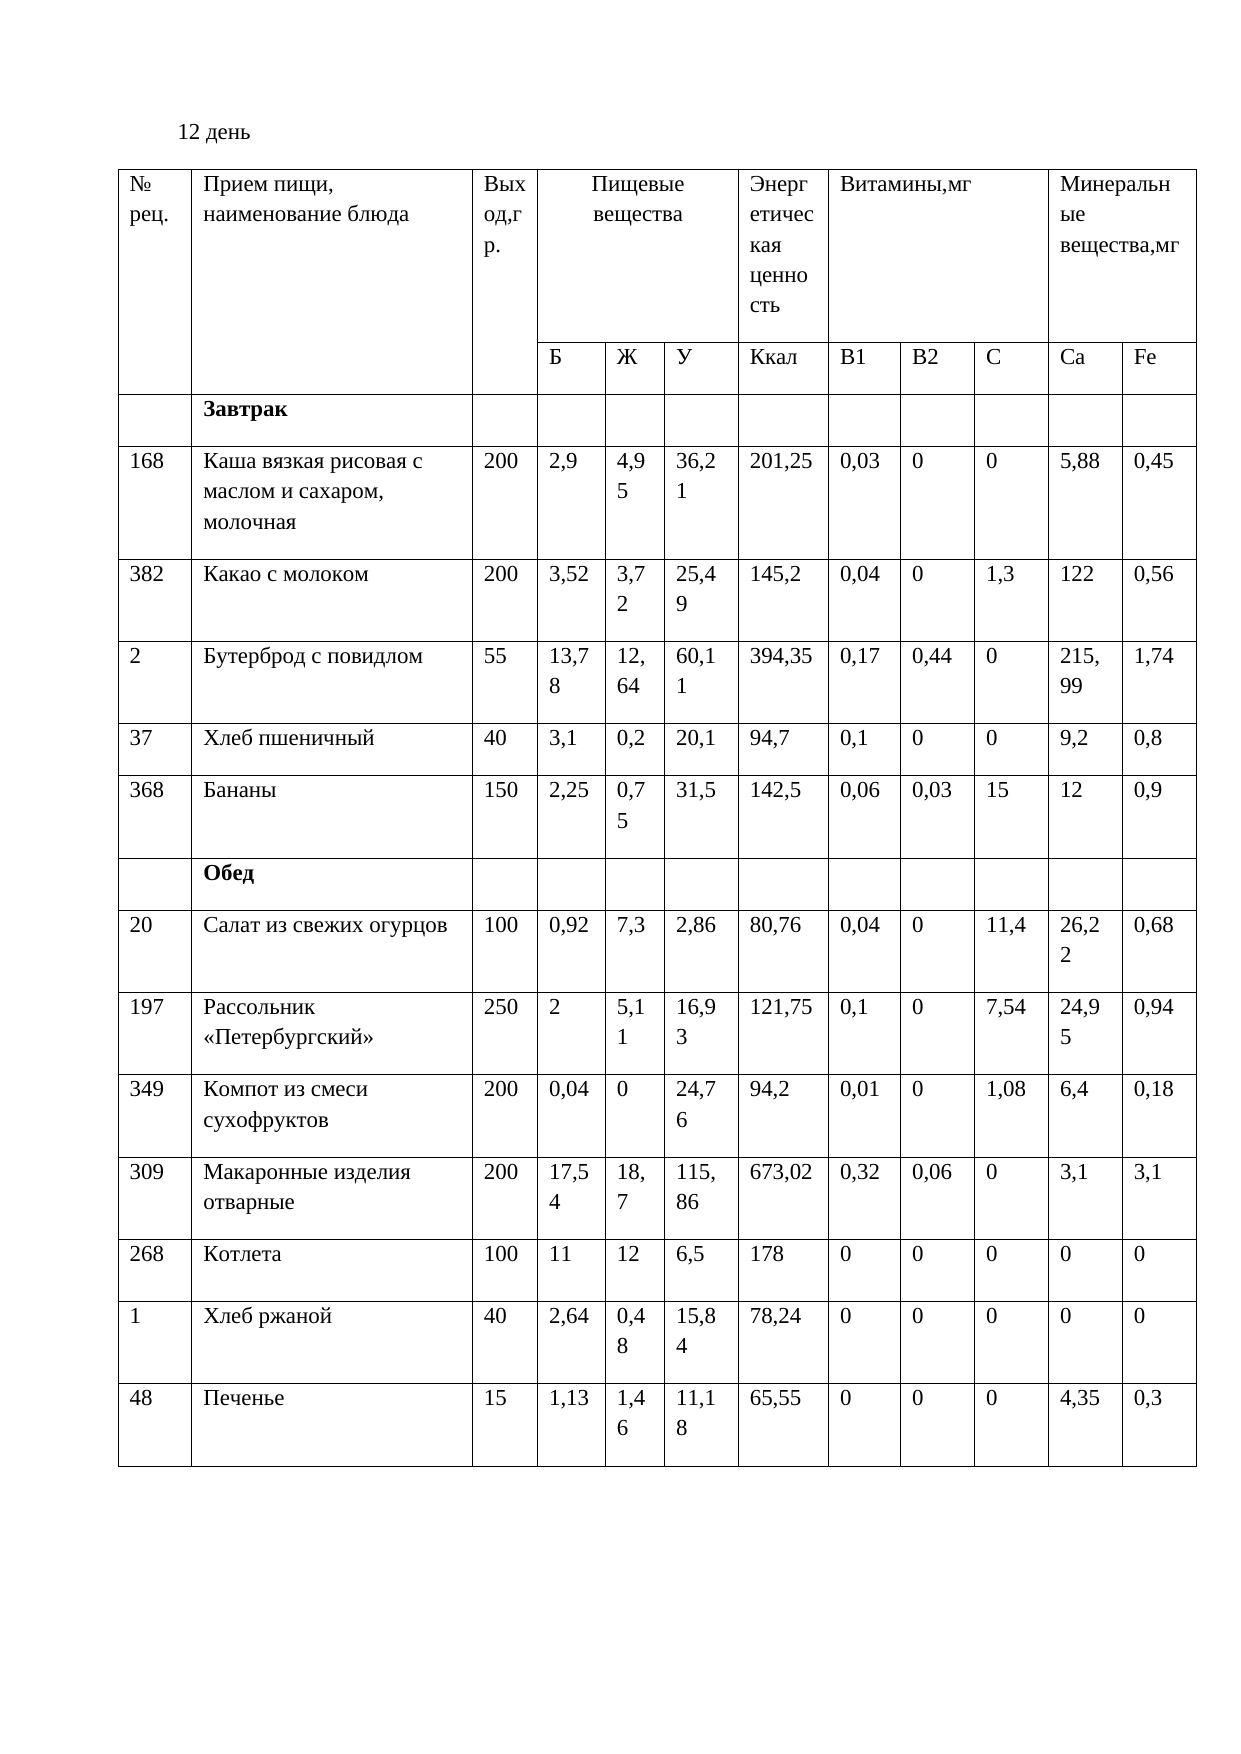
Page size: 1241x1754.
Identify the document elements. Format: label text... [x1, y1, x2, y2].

table_cell 215,99 [1049, 642, 1122, 723]
table_cell 11,18 [665, 1384, 738, 1466]
table_cell Печенье [192, 1384, 472, 1466]
table_cell 0 [901, 1302, 974, 1383]
table_cell 11 [538, 1240, 605, 1301]
table_cell 2,64 [538, 1302, 605, 1383]
table_cell 36,21 [665, 447, 738, 559]
table_cell 0 [975, 1240, 1048, 1301]
table_cell 4,35 [1049, 1384, 1122, 1466]
table_cell 200 [473, 560, 537, 641]
table_cell 1,08 [975, 1075, 1048, 1157]
table_cell 142,5 [739, 776, 828, 858]
table_cell 0 [975, 642, 1048, 723]
table_cell 0,04 [538, 1075, 605, 1157]
table_cell 0 [901, 447, 974, 559]
table_header Витамины,мг [829, 170, 1048, 342]
table_cell 1,74 [1123, 642, 1196, 723]
table_cell 0 [901, 1384, 974, 1466]
table_cell 0,1 [829, 724, 900, 775]
table_cell 40 [473, 724, 537, 775]
table_cell 2 [538, 993, 605, 1074]
table_cell 0,45 [1123, 447, 1196, 559]
table_cell 6,5 [665, 1240, 738, 1301]
table_cell 1,3 [975, 560, 1048, 641]
table_cell 20 [119, 911, 191, 992]
table_cell [901, 859, 974, 910]
table_cell 0 [1123, 1240, 1196, 1301]
table_cell Бутерброд с повидлом [192, 642, 472, 723]
table_cell 9,2 [1049, 724, 1122, 775]
table_cell Хлеб пшеничный [192, 724, 472, 775]
table_cell 168 [119, 447, 191, 559]
table_cell [1049, 395, 1122, 446]
table_cell 0,9 [1123, 776, 1196, 858]
table_cell Макаронные изделия отварные [192, 1158, 472, 1239]
table_cell 0,8 [1123, 724, 1196, 775]
table_cell 0,48 [606, 1302, 664, 1383]
table_cell Каша вязкая рисовая с маслом и сахаром, молочная [192, 447, 472, 559]
table_cell Обед [192, 859, 472, 910]
table_cell 150 [473, 776, 537, 858]
table_cell 0,44 [901, 642, 974, 723]
table_cell 7,54 [975, 993, 1048, 1074]
table_cell Какао с молоком [192, 560, 472, 641]
table_cell 0,1 [829, 993, 900, 1074]
table_cell 2 [119, 642, 191, 723]
table_cell 31,5 [665, 776, 738, 858]
table_cell 65,55 [739, 1384, 828, 1466]
table_cell [829, 859, 900, 910]
table_cell 0 [975, 1158, 1048, 1239]
table_cell 40 [473, 1302, 537, 1383]
table_cell 0 [901, 560, 974, 641]
table_cell [829, 395, 900, 446]
table_cell 0,56 [1123, 560, 1196, 641]
table_cell [538, 859, 605, 910]
table_cell 673,02 [739, 1158, 828, 1239]
table_cell 0 [975, 1384, 1048, 1466]
table_cell 1,46 [606, 1384, 664, 1466]
table_cell Салат из свежих огурцов [192, 911, 472, 992]
table_cell 349 [119, 1075, 191, 1157]
table_cell [901, 395, 974, 446]
table_cell Котлета [192, 1240, 472, 1301]
table_cell 100 [473, 911, 537, 992]
text 12 день [177, 118, 1152, 144]
table_cell 15,84 [665, 1302, 738, 1383]
table_cell 94,7 [739, 724, 828, 775]
table_cell 0 [975, 447, 1048, 559]
table_cell 5,88 [1049, 447, 1122, 559]
table_cell 6,4 [1049, 1075, 1122, 1157]
table_cell 0 [901, 911, 974, 992]
table_cell 0 [901, 1240, 974, 1301]
table_cell 0 [829, 1302, 900, 1383]
table_cell 0,68 [1123, 911, 1196, 992]
table_cell 3,1 [538, 724, 605, 775]
table_cell 2,9 [538, 447, 605, 559]
table_cell B1 [829, 343, 900, 394]
table_cell [1123, 859, 1196, 910]
table_cell [119, 859, 191, 910]
table_cell 368 [119, 776, 191, 858]
table_cell Завтрак [192, 395, 472, 446]
table_cell 0,03 [829, 447, 900, 559]
table_cell Хлеб ржаной [192, 1302, 472, 1383]
table_cell 0,32 [829, 1158, 900, 1239]
table_cell 0,03 [901, 776, 974, 858]
table_cell 145,2 [739, 560, 828, 641]
table_cell 0,92 [538, 911, 605, 992]
table_cell 197 [119, 993, 191, 1074]
table_cell 0 [901, 1075, 974, 1157]
table_cell 0 [829, 1384, 900, 1466]
table_cell 15 [975, 776, 1048, 858]
table_cell C [975, 343, 1048, 394]
table_cell 18,7 [606, 1158, 664, 1239]
table_cell 55 [473, 642, 537, 723]
table_cell 2,86 [665, 911, 738, 992]
table_cell [473, 395, 537, 446]
table_cell 12 [1049, 776, 1122, 858]
table_cell 25,49 [665, 560, 738, 641]
table_cell 115,86 [665, 1158, 738, 1239]
table_cell У [665, 343, 738, 394]
table_cell 20,1 [665, 724, 738, 775]
table_cell 1 [119, 1302, 191, 1383]
table_cell 200 [473, 1158, 537, 1239]
table_cell 2,25 [538, 776, 605, 858]
table_cell 0 [1123, 1302, 1196, 1383]
table_cell 100 [473, 1240, 537, 1301]
table_cell 0,17 [829, 642, 900, 723]
table_cell 3,1 [1123, 1158, 1196, 1239]
table_cell 7,3 [606, 911, 664, 992]
table_cell 17,54 [538, 1158, 605, 1239]
table_cell 121,75 [739, 993, 828, 1074]
table_cell 268 [119, 1240, 191, 1301]
table_cell 12 [606, 1240, 664, 1301]
table_cell Ккал [739, 343, 828, 394]
table_cell [665, 395, 738, 446]
table_cell 5,11 [606, 993, 664, 1074]
table_cell [119, 395, 191, 446]
table_cell [739, 395, 828, 446]
table_cell Бананы [192, 776, 472, 858]
table_cell 201,25 [739, 447, 828, 559]
table_cell [473, 859, 537, 910]
table_cell Б [538, 343, 605, 394]
table_cell [975, 395, 1048, 446]
table_cell 200 [473, 447, 537, 559]
table_cell 37 [119, 724, 191, 775]
table_cell 24,76 [665, 1075, 738, 1157]
table_cell 0,94 [1123, 993, 1196, 1074]
table_cell 94,2 [739, 1075, 828, 1157]
table_cell 15 [473, 1384, 537, 1466]
table_header Прием пищи, наименование блюда [192, 170, 472, 394]
table_cell 3,1 [1049, 1158, 1122, 1239]
table_cell 11,4 [975, 911, 1048, 992]
table_cell [606, 395, 664, 446]
table_cell 0 [606, 1075, 664, 1157]
table_cell 382 [119, 560, 191, 641]
table_header Энергетическая ценность [739, 170, 828, 342]
table_header Выход,гр. [473, 170, 537, 394]
table_cell 48 [119, 1384, 191, 1466]
table_cell 0,2 [606, 724, 664, 775]
table_cell 0 [1049, 1240, 1122, 1301]
table_cell 0 [901, 993, 974, 1074]
table_cell 0 [829, 1240, 900, 1301]
table_cell 80,76 [739, 911, 828, 992]
table_cell 0 [975, 724, 1048, 775]
table_cell 60,11 [665, 642, 738, 723]
table_cell 26,22 [1049, 911, 1122, 992]
table_cell 250 [473, 993, 537, 1074]
table_cell [1123, 395, 1196, 446]
table_cell [606, 859, 664, 910]
table_cell Ж [606, 343, 664, 394]
table_cell Компот из смеси сухофруктов [192, 1075, 472, 1157]
table_cell 0,06 [901, 1158, 974, 1239]
table_cell [739, 859, 828, 910]
table_cell B2 [901, 343, 974, 394]
table_cell 0 [1049, 1302, 1122, 1383]
table_cell [975, 859, 1048, 910]
table_cell 122 [1049, 560, 1122, 641]
table_cell 0 [975, 1302, 1048, 1383]
table_cell 178 [739, 1240, 828, 1301]
table_cell 0,04 [829, 911, 900, 992]
table_cell 16,93 [665, 993, 738, 1074]
table_cell 0,3 [1123, 1384, 1196, 1466]
table_cell 0,18 [1123, 1075, 1196, 1157]
table_cell 0 [901, 724, 974, 775]
table_cell 0,04 [829, 560, 900, 641]
table_cell 24,95 [1049, 993, 1122, 1074]
table_header Пищевые вещества [538, 170, 738, 342]
table_cell 4,95 [606, 447, 664, 559]
table_cell 200 [473, 1075, 537, 1157]
table_cell Ca [1049, 343, 1122, 394]
table_cell 13,78 [538, 642, 605, 723]
table_cell 309 [119, 1158, 191, 1239]
table_cell 0,01 [829, 1075, 900, 1157]
table_cell 394,35 [739, 642, 828, 723]
table_cell [665, 859, 738, 910]
table_cell 0,06 [829, 776, 900, 858]
table_cell 1,13 [538, 1384, 605, 1466]
table_cell [1049, 859, 1122, 910]
table_cell 78,24 [739, 1302, 828, 1383]
table_cell 3,72 [606, 560, 664, 641]
table_cell Fe [1123, 343, 1196, 394]
table_header Минеральные вещества,мг [1049, 170, 1196, 342]
table_cell 3,52 [538, 560, 605, 641]
table_cell 12,64 [606, 642, 664, 723]
table_cell Рассольник «Петербургский» [192, 993, 472, 1074]
table_cell [538, 395, 605, 446]
table_header № рец. [119, 170, 191, 394]
table_cell 0,75 [606, 776, 664, 858]
